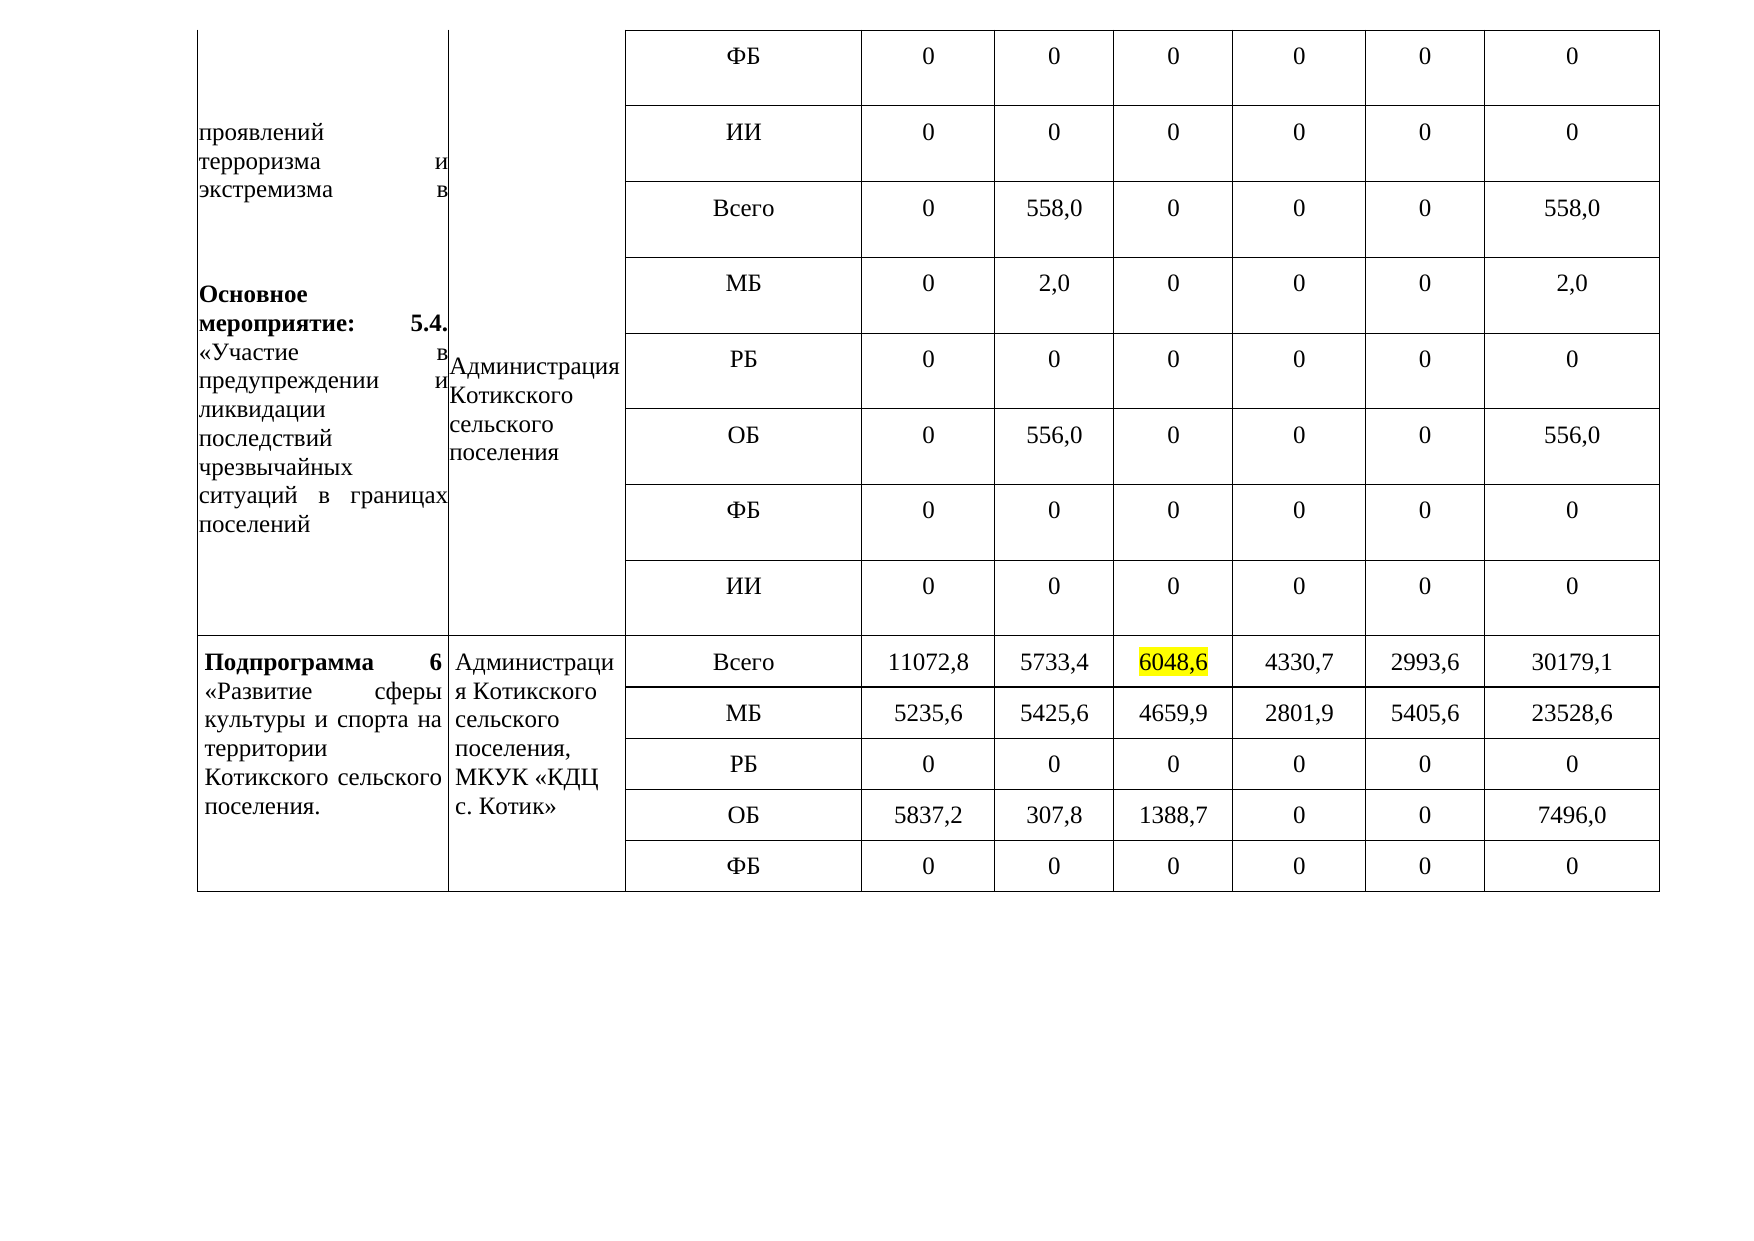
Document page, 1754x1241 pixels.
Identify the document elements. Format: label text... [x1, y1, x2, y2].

table_cell 0 [1233, 106, 1365, 181]
table_cell 5733,4 [995, 636, 1113, 686]
table_cell 2801,9 [1233, 688, 1365, 737]
table_cell 0 [1233, 409, 1365, 484]
table_cell 0 [1233, 334, 1365, 408]
table_cell 0 [1114, 485, 1232, 560]
table_cell Всего [626, 182, 861, 257]
table_cell 0 [1114, 182, 1232, 257]
table_cell 0 [862, 106, 994, 181]
table_cell 0 [995, 31, 1113, 105]
table_cell 30179,1 [1485, 636, 1659, 686]
table_cell 0 [1485, 485, 1659, 560]
table_cell 2,0 [1485, 258, 1659, 332]
table_cell Всего [626, 636, 861, 686]
table_cell 0 [1114, 106, 1232, 181]
table_cell 0 [862, 485, 994, 560]
table_cell 0 [1366, 182, 1484, 257]
table_cell 0 [1233, 561, 1365, 635]
table_cell РБ [626, 739, 861, 788]
table_cell 0 [1114, 739, 1232, 788]
table_cell МБ [626, 258, 861, 332]
table_cell 0 [1366, 561, 1484, 635]
table_cell 0 [1114, 409, 1232, 484]
table_cell 4330,7 [1233, 636, 1365, 686]
table_cell РБ [626, 334, 861, 408]
table_cell 0 [862, 409, 994, 484]
table_cell Подпрограмма 6 «Развитие сферы культуры и спорта на территории Котикского сельского поселения. [198, 636, 448, 891]
table_cell 0 [1485, 739, 1659, 788]
table_cell 0 [862, 334, 994, 408]
table_cell ОБ [626, 790, 861, 839]
table_cell 0 [1485, 106, 1659, 181]
table_cell 307,8 [995, 790, 1113, 839]
table_cell 5405,6 [1366, 688, 1484, 737]
table_cell ФБ [626, 31, 861, 105]
table_cell 0 [1485, 31, 1659, 105]
table_cell 0 [995, 334, 1113, 408]
table_cell 2,0 [995, 258, 1113, 332]
table_cell ОБ [626, 409, 861, 484]
table_cell 0 [995, 561, 1113, 635]
table_cell 0 [1114, 31, 1232, 105]
table_cell 23528,6 [1485, 688, 1659, 737]
table_cell 556,0 [995, 409, 1113, 484]
table_cell 0 [862, 739, 994, 788]
table_cell 5235,6 [862, 688, 994, 737]
table_cell 558,0 [1485, 182, 1659, 257]
table_cell 0 [1366, 790, 1484, 839]
table_cell 11072,8 [862, 636, 994, 686]
table_cell 0 [1366, 739, 1484, 788]
table_cell ФБ [626, 485, 861, 560]
table_cell 2993,6 [1366, 636, 1484, 686]
table_cell 0 [862, 561, 994, 635]
table_cell 0 [1233, 31, 1365, 105]
table_cell 0 [1366, 258, 1484, 332]
table_cell 1388,7 [1114, 790, 1232, 839]
table_cell Основное мероприятие: 5.4. «Участие в предупреждении и ликвидации последствий чрезвычайных ситуаций в границах поселений [198, 181, 448, 635]
table_cell 0 [1366, 841, 1484, 891]
table_cell 0 [1233, 790, 1365, 839]
table_cell 0 [1114, 841, 1232, 891]
table_cell 5837,2 [862, 790, 994, 839]
table_cell 0 [1114, 258, 1232, 332]
table_cell ИИ [626, 106, 861, 181]
table_cell 0 [1233, 258, 1365, 332]
table_cell 0 [862, 258, 994, 332]
table_cell 5425,6 [995, 688, 1113, 737]
table_cell 0 [1233, 485, 1365, 560]
table_cell 556,0 [1485, 409, 1659, 484]
table_cell 0 [1485, 561, 1659, 635]
table_cell 4659,9 [1114, 688, 1232, 737]
table_cell 0 [995, 739, 1113, 788]
table_cell 0 [1233, 841, 1365, 891]
table_cell 558,0 [995, 182, 1113, 257]
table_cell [449, 636, 625, 891]
table_cell 0 [1485, 841, 1659, 891]
table_cell 0 [1366, 334, 1484, 408]
table_cell 0 [995, 841, 1113, 891]
table_cell 0 [862, 841, 994, 891]
table_cell МБ [626, 688, 861, 737]
table_cell 0 [1366, 31, 1484, 105]
table_cell 0 [1366, 485, 1484, 560]
table_cell 0 [862, 182, 994, 257]
table_cell ФБ [626, 841, 861, 891]
table_cell 6048,6 [1114, 636, 1232, 686]
table_cell 0 [1366, 106, 1484, 181]
table_cell 0 [995, 106, 1113, 181]
table_cell 0 [1114, 334, 1232, 408]
table_cell 0 [1233, 182, 1365, 257]
table_cell 7496,0 [1485, 790, 1659, 839]
table_cell 0 [1485, 334, 1659, 408]
table_cell 0 [1366, 409, 1484, 484]
table_cell 0 [1233, 739, 1365, 788]
table_cell 0 [1114, 561, 1232, 635]
table_cell ИИ [626, 561, 861, 635]
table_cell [449, 181, 625, 635]
table_cell 0 [862, 31, 994, 105]
table_cell 0 [995, 485, 1113, 560]
